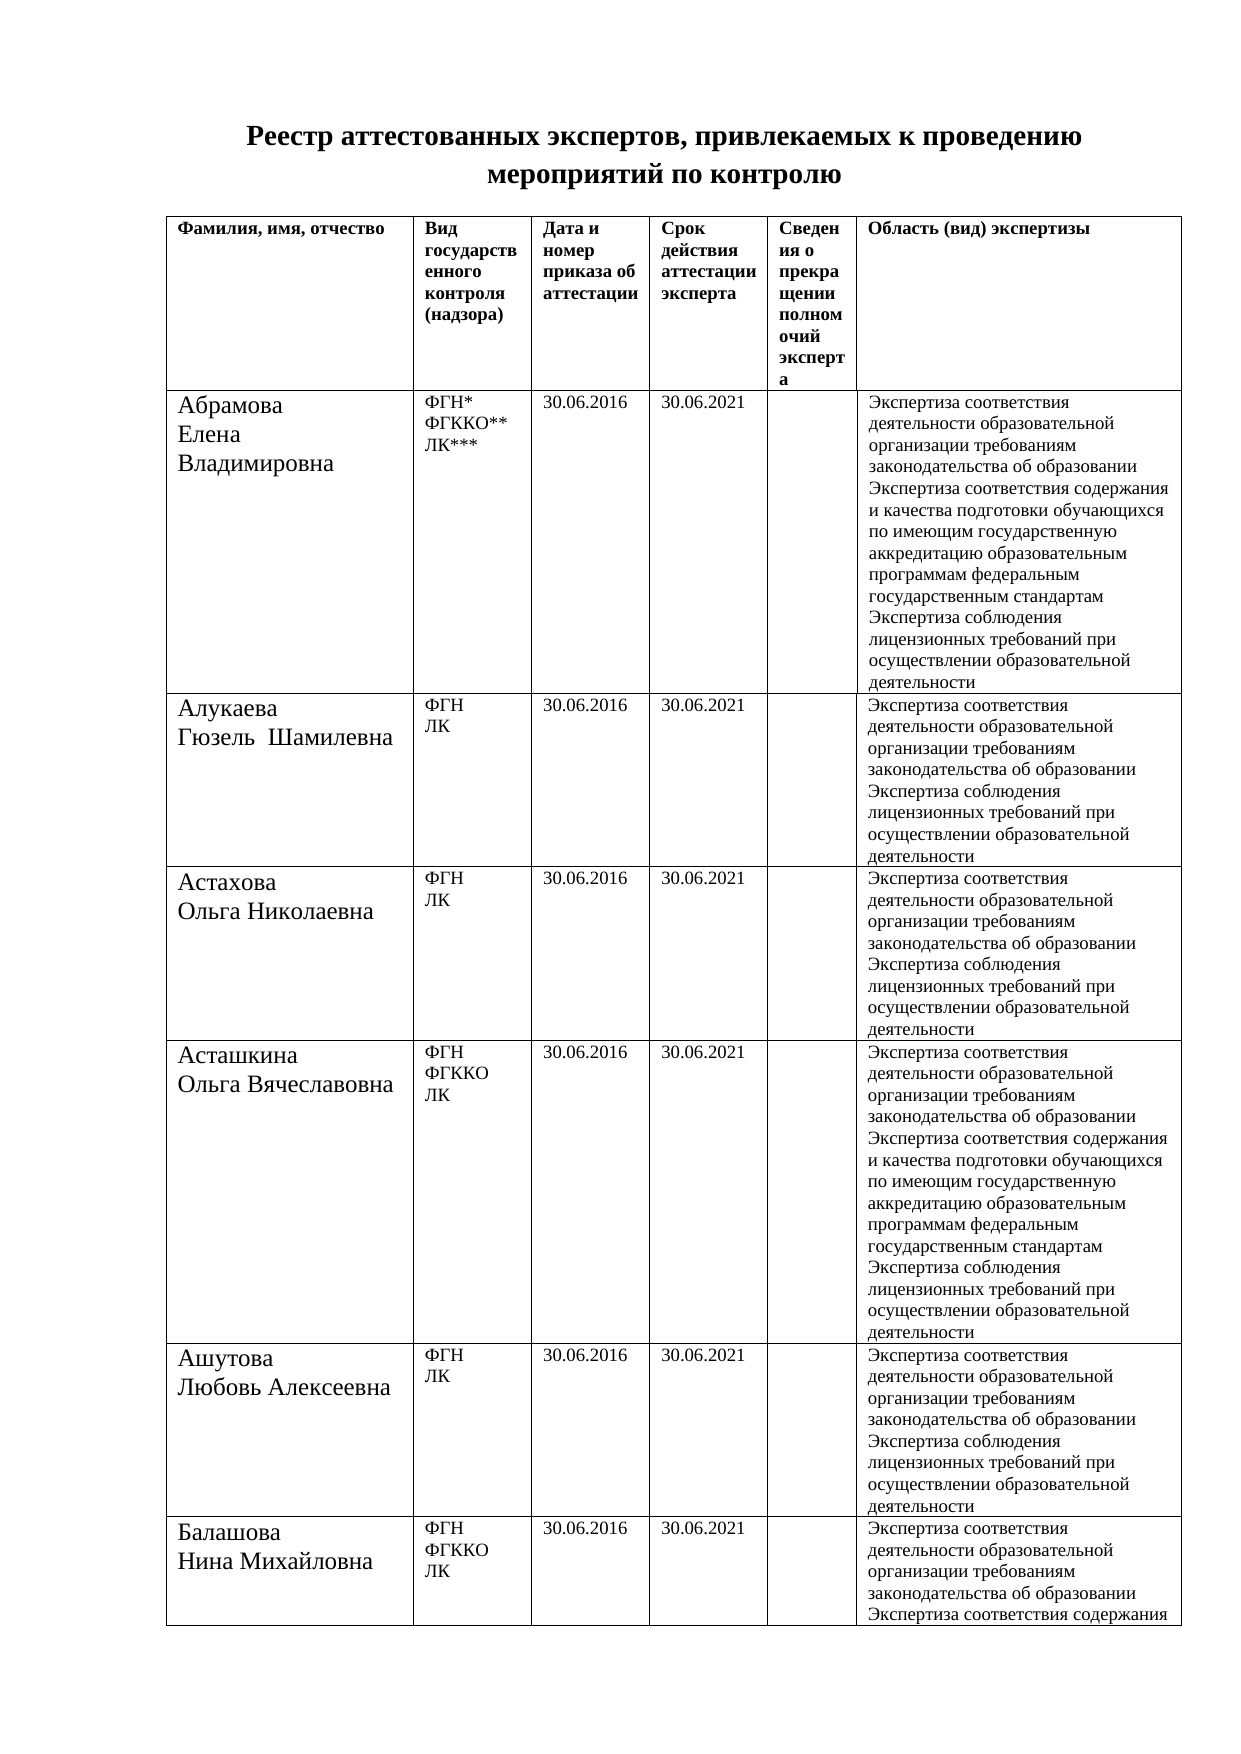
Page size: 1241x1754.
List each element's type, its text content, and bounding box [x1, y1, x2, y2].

table_cell 30.06.2021 [650, 867, 767, 1039]
table_cell 30.06.2021 [650, 391, 767, 692]
table_cell 30.06.2021 [650, 1344, 767, 1516]
table_cell ФГН ФГККО ЛК [414, 1041, 531, 1342]
table_cell ФГН* ФГККО** ЛК*** [414, 391, 531, 692]
table_header Область (вид) экспертизы [857, 217, 1181, 389]
table_cell [768, 1041, 856, 1342]
text Реестр аттестованных экспертов, привлекаемых к проведению мероприятий по контролю [177, 118, 1152, 190]
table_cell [167, 1517, 413, 1625]
table_cell ФГН ЛК [414, 694, 531, 866]
table_header Фамилия, имя, отчество [167, 217, 413, 389]
table_cell ФГН ФГККО ЛК [414, 1517, 531, 1625]
table_cell Алукаева Гюзель Шамилевна [167, 694, 413, 866]
table_cell [768, 694, 856, 866]
table_cell Асташкина Ольга Вячеславовна [167, 1041, 413, 1342]
table_cell [768, 391, 857, 692]
table_cell [768, 1517, 856, 1625]
table_cell 30.06.2016 [532, 867, 649, 1039]
table_cell 30.06.2016 [532, 694, 649, 866]
table_cell 30.06.2021 [650, 1041, 767, 1342]
table_cell [768, 1344, 856, 1516]
table_cell 30.06.2021 [650, 1517, 767, 1625]
table_header Вид государственного контроля (надзора) [414, 217, 531, 389]
table_header Дата и номер приказа об аттестации [532, 217, 649, 389]
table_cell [857, 1517, 1181, 1625]
table_cell 30.06.2021 [650, 694, 767, 866]
table_cell 30.06.2016 [532, 391, 649, 692]
table_header Сведения о прекращении полномочий эксперта [768, 217, 856, 389]
table_cell Абрамова Елена Владимировна [167, 391, 413, 692]
table_cell 30.06.2016 [532, 1041, 649, 1342]
table_cell 30.06.2016 [532, 1344, 649, 1516]
table_cell [768, 867, 856, 1039]
table_header Срок действия аттестации эксперта [650, 217, 767, 389]
table_cell ФГН ЛК [414, 867, 531, 1039]
table_cell ФГН ЛК [414, 1344, 531, 1516]
table_cell 30.06.2016 [532, 1517, 649, 1625]
table_cell Ашутова Любовь Алексеевна [167, 1344, 413, 1516]
table_cell Астахова Ольга Николаевна [167, 867, 413, 1039]
